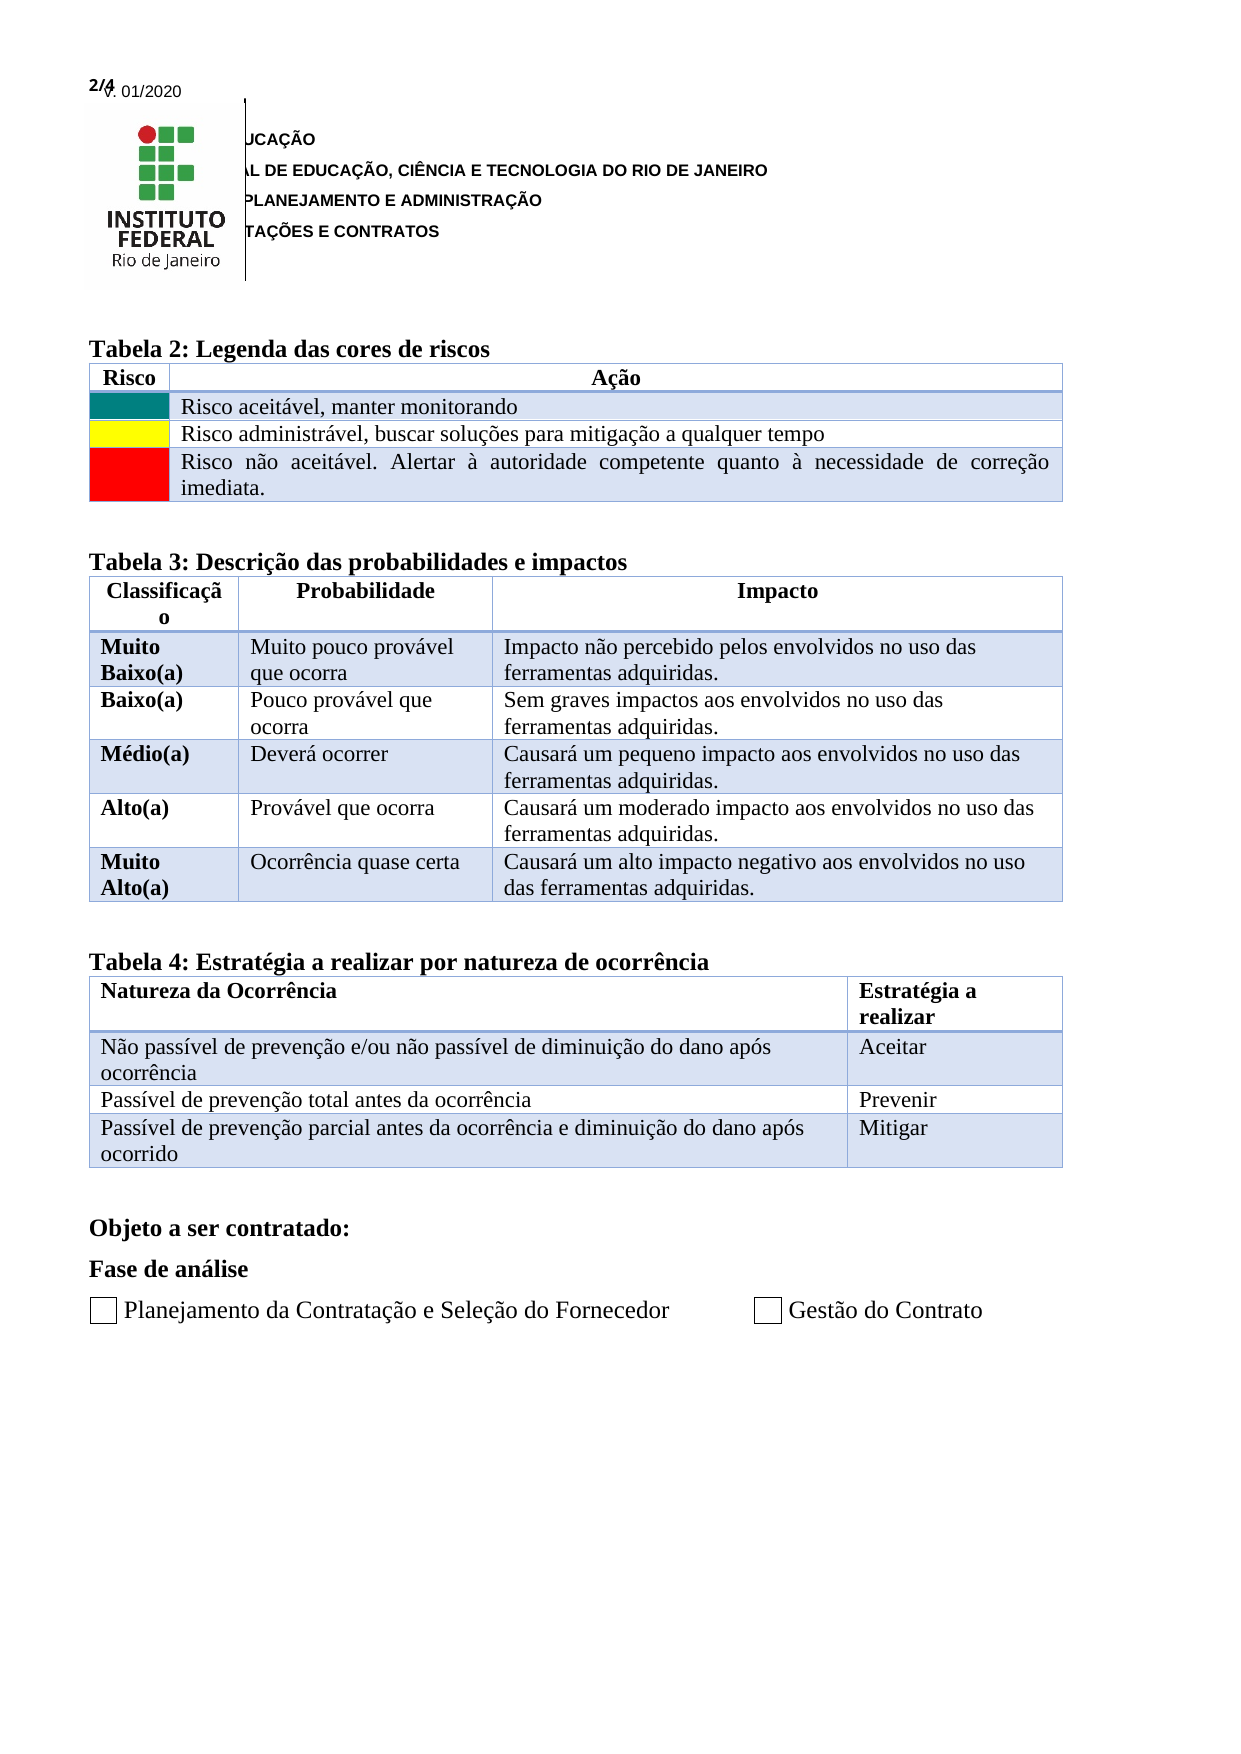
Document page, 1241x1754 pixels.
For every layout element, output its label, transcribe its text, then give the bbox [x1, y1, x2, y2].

table_cell [90, 393, 169, 419]
table_cell Não passível de prevenção e/ou não passível de diminuição do dano após ocorrência [90, 1033, 847, 1085]
picture [82, 103, 245, 288]
table_cell Provável que ocorra [239, 794, 492, 847]
table_cell [90, 421, 169, 447]
table_cell Prevenir [848, 1086, 1062, 1113]
table_cell Causará um pequeno impacto aos envolvidos no uso das ferramentas adquiridas. [493, 740, 1062, 793]
table_cell Causará um moderado impacto aos envolvidos no uso das ferramentas adquiridas. [493, 794, 1062, 847]
table_cell Médio(a) [90, 740, 238, 793]
table_cell Muito pouco provável que ocorra [239, 633, 492, 686]
table_cell Aceitar [848, 1033, 1062, 1085]
text Objeto a ser contratado: [89, 1213, 1063, 1242]
table_cell Deverá ocorrer [239, 740, 492, 793]
table_cell Alto(a) [90, 794, 238, 847]
table_header Ação [170, 364, 1062, 390]
table_cell Impacto não percebido pelos envolvidos no uso das ferramentas adquiridas. [493, 633, 1062, 686]
table_cell Muito Alto(a) [90, 848, 238, 901]
table_cell Risco não aceitável. Alertar à autoridade competente quanto à necessidade de correção imediata. [170, 448, 1062, 501]
table_header Natureza da Ocorrência [90, 977, 847, 1029]
table_header Risco [90, 364, 169, 390]
table_cell Causará um alto impacto negativo aos envolvidos no uso das ferramentas adquiridas. [493, 848, 1062, 901]
table_header Classificação [90, 577, 238, 630]
table_header Estratégia a realizar [848, 977, 1062, 1029]
table_cell Muito Baixo(a) [90, 633, 238, 686]
table_cell Pouco provável que ocorra [239, 687, 492, 739]
table_cell Risco administrável, buscar soluções para mitigação a qualquer tempo [170, 421, 1062, 447]
table_cell Risco aceitável, manter monitorando [170, 393, 1062, 419]
table_cell Mitigar [848, 1114, 1062, 1167]
table_cell Ocorrência quase certa [239, 848, 492, 901]
table_cell Passível de prevenção total antes da ocorrência [90, 1086, 847, 1113]
table_cell Sem graves impactos aos envolvidos no uso das ferramentas adquiridas. [493, 687, 1062, 739]
text Tabela 2: Legenda das cores de riscos [89, 334, 1063, 363]
text Planejamento da Contratação e Seleção do Fornecedor Gestão do Contrato [89, 1296, 1063, 1324]
text Tabela 3: Descrição das probabilidades e impactos [89, 547, 1063, 576]
text Fase de análise [89, 1254, 1063, 1283]
table_cell [90, 448, 169, 501]
table_header Impacto [493, 577, 1062, 630]
table_cell Baixo(a) [90, 687, 238, 739]
table_cell Passível de prevenção parcial antes da ocorrência e diminuição do dano após ocorrido [90, 1114, 847, 1167]
text Tabela 4: Estratégia a realizar por natureza de ocorrência [89, 947, 1063, 976]
table_header Probabilidade [239, 577, 492, 630]
